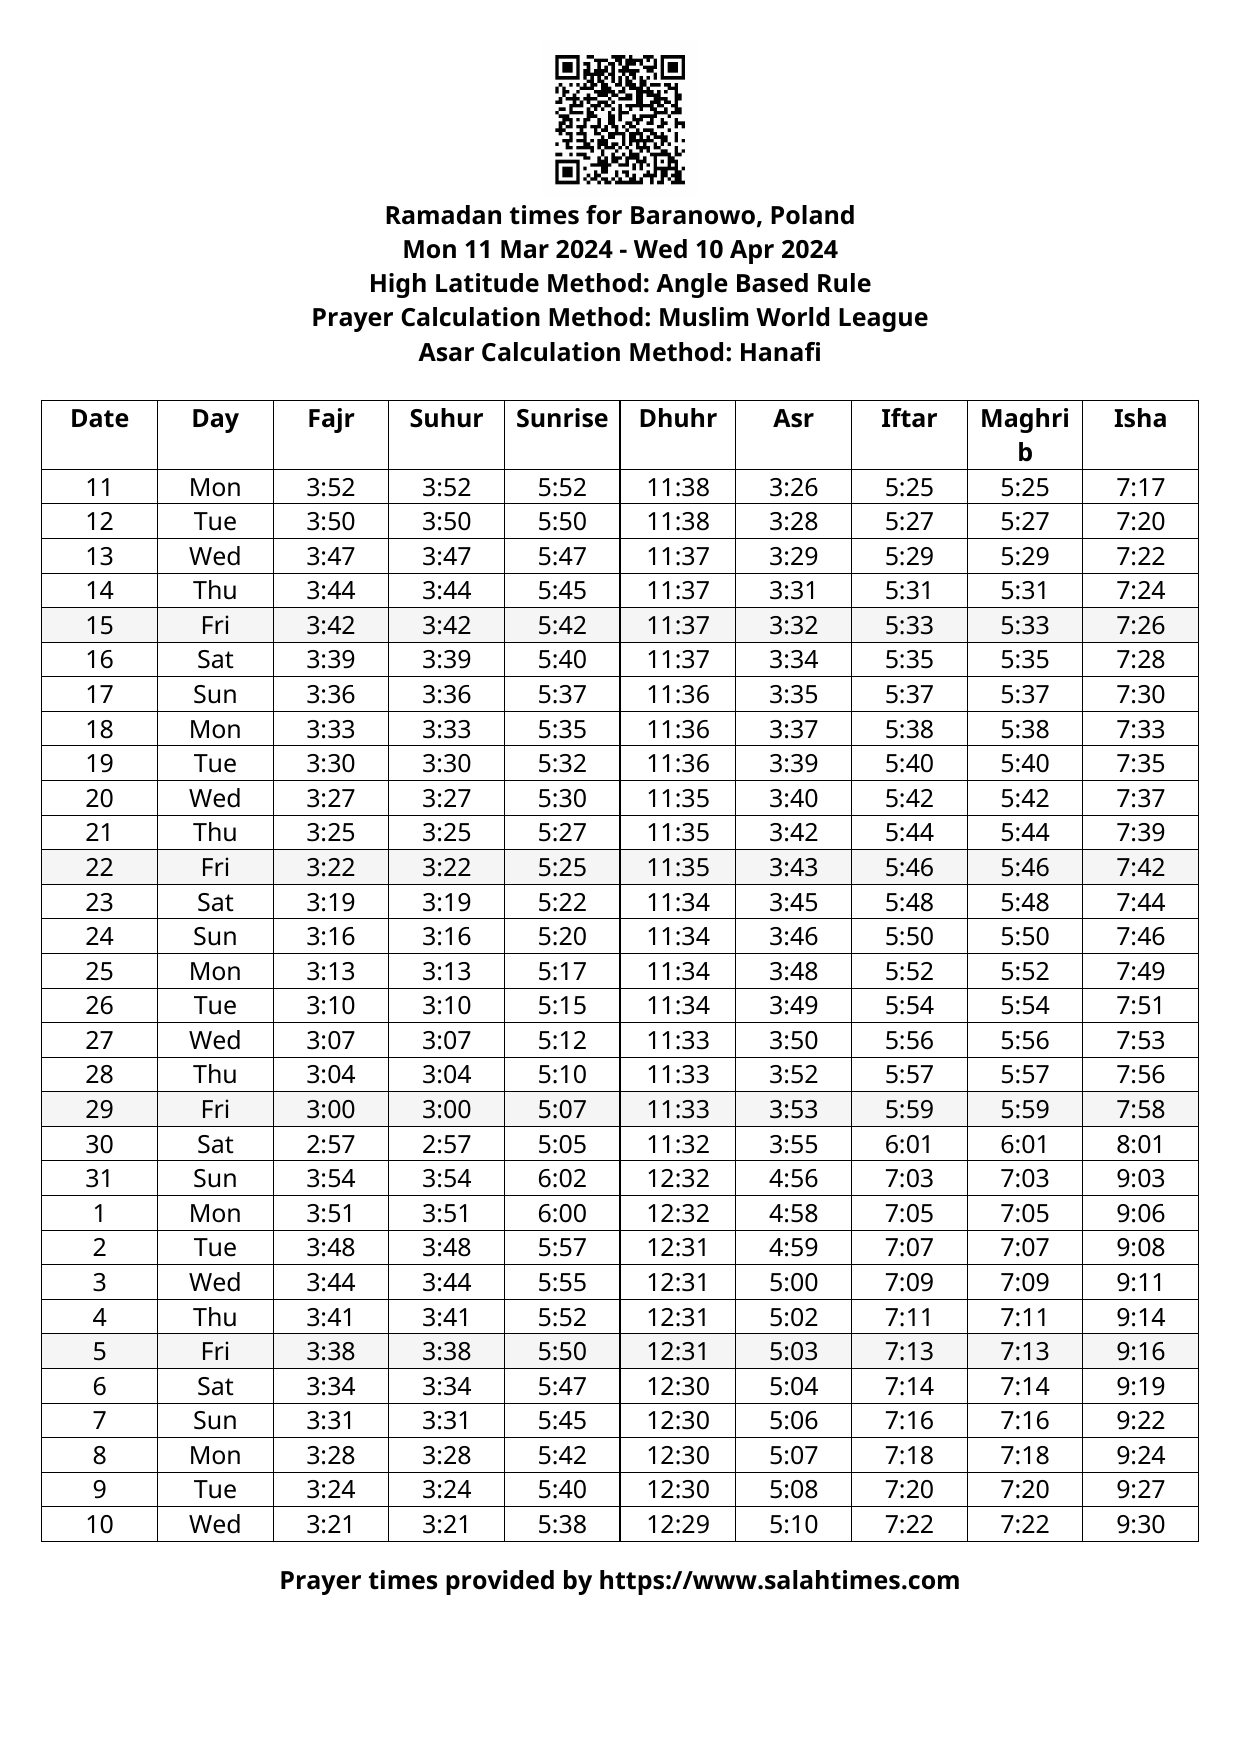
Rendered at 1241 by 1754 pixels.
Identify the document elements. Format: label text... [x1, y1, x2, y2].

table_cell 3:24 [274, 1473, 388, 1506]
table_cell 11:38 [621, 504, 735, 538]
table_header Day [158, 401, 273, 469]
table_cell 5:07 [736, 1438, 851, 1472]
table_cell 3:50 [736, 1023, 851, 1057]
table_cell 7:14 [852, 1369, 967, 1402]
table_cell 5:54 [852, 989, 967, 1022]
table_cell 9:16 [1083, 1334, 1198, 1368]
table_cell 14 [42, 574, 157, 607]
table_cell 5:17 [505, 954, 619, 987]
table_cell 5:37 [968, 677, 1082, 711]
table_cell 7:20 [852, 1473, 967, 1506]
table_cell 3:13 [389, 954, 504, 987]
table_cell 25 [42, 954, 157, 987]
table_cell 7:05 [968, 1196, 1082, 1229]
table_cell 5:44 [968, 816, 1082, 849]
table_cell 11:34 [621, 989, 735, 1022]
table_cell Mon [158, 1196, 273, 1229]
table_cell Mon [158, 712, 273, 745]
table_cell 5:45 [505, 574, 619, 607]
table_cell 3:46 [736, 919, 851, 953]
table_cell Fri [158, 1334, 273, 1368]
table_cell Sat [158, 1369, 273, 1402]
table_cell Fri [158, 850, 273, 884]
table_cell Sat [158, 885, 273, 918]
table_cell 3:44 [274, 1265, 388, 1299]
table_cell 7:28 [1083, 643, 1198, 676]
table_cell 7:07 [852, 1231, 967, 1264]
table_cell 3:28 [274, 1438, 388, 1472]
table_cell 11:34 [621, 954, 735, 987]
table_cell 5:03 [736, 1334, 851, 1368]
table_cell 26 [42, 989, 157, 1022]
table_cell 3 [42, 1265, 157, 1299]
table_cell 3:47 [274, 539, 388, 572]
table_cell 3:49 [736, 989, 851, 1022]
table_cell 27 [42, 1023, 157, 1057]
table_cell 3:50 [389, 504, 504, 538]
table_cell 3:43 [736, 850, 851, 884]
table_cell Sun [158, 1404, 273, 1437]
table_cell 9:24 [1083, 1438, 1198, 1472]
table_cell 5:25 [505, 850, 619, 884]
table_cell 7:20 [968, 1473, 1082, 1506]
table_cell 9:06 [1083, 1196, 1198, 1229]
table_cell 7:18 [852, 1438, 967, 1472]
table_cell 11:33 [621, 1023, 735, 1057]
table_cell 7:11 [968, 1300, 1082, 1333]
table_cell 31 [42, 1161, 157, 1195]
table_cell 5:04 [736, 1369, 851, 1402]
table_cell 3:00 [389, 1092, 504, 1126]
table_cell 4:58 [736, 1196, 851, 1229]
table_cell 5:47 [505, 1369, 619, 1402]
table_cell 12:30 [621, 1438, 735, 1472]
table_cell Fri [158, 608, 273, 642]
table_cell 5:40 [505, 1473, 619, 1506]
table_cell 3:42 [274, 608, 388, 642]
table_cell 8 [42, 1438, 157, 1472]
table_cell 7 [42, 1404, 157, 1437]
table_cell 5:06 [736, 1404, 851, 1437]
table_cell 5:35 [852, 643, 967, 676]
table_cell 6 [42, 1369, 157, 1402]
table_cell 3:10 [274, 989, 388, 1022]
table_cell 5:38 [968, 712, 1082, 745]
table_cell Sun [158, 1161, 273, 1195]
table_cell 3:54 [389, 1161, 504, 1195]
table_cell 7:33 [1083, 712, 1198, 745]
picture [542, 41, 699, 198]
table_cell 11:33 [621, 1092, 735, 1126]
table_cell 3:53 [736, 1092, 851, 1126]
table_cell 5:10 [505, 1058, 619, 1091]
table_cell 3:07 [389, 1023, 504, 1057]
table_cell 3:39 [736, 746, 851, 780]
table_cell 7:22 [968, 1507, 1082, 1541]
table_cell 3:41 [389, 1300, 504, 1333]
table_cell 9:22 [1083, 1404, 1198, 1437]
table_cell 5:45 [505, 1404, 619, 1437]
table_cell 3:31 [389, 1404, 504, 1437]
table_cell 3:45 [736, 885, 851, 918]
table_cell 23 [42, 885, 157, 918]
table_cell 5:44 [852, 816, 967, 849]
table_cell 5:57 [968, 1058, 1082, 1091]
table_cell 5:42 [968, 781, 1082, 814]
table_cell 3:04 [389, 1058, 504, 1091]
text Ramadan times for Baranowo, Poland [42, 198, 1198, 232]
table_cell 11:35 [621, 850, 735, 884]
table_cell 7:46 [1083, 919, 1198, 953]
table_cell 19 [42, 746, 157, 780]
table_cell 11:37 [621, 539, 735, 572]
table_cell 5:48 [968, 885, 1082, 918]
table_header Isha [1083, 401, 1198, 469]
table_cell 5:32 [505, 746, 619, 780]
table_cell 5:52 [505, 1300, 619, 1333]
table_cell 5:50 [852, 919, 967, 953]
table_cell 18 [42, 712, 157, 745]
table_header Fajr [274, 401, 388, 469]
table_cell 9:14 [1083, 1300, 1198, 1333]
table_cell 3:21 [389, 1507, 504, 1541]
table_cell 3:42 [389, 608, 504, 642]
table_cell Thu [158, 1058, 273, 1091]
table_cell 4:59 [736, 1231, 851, 1264]
table_cell 3:39 [274, 643, 388, 676]
table_cell 5:15 [505, 989, 619, 1022]
table_cell 3:13 [274, 954, 388, 987]
table_cell 5:20 [505, 919, 619, 953]
table_cell Mon [158, 1438, 273, 1472]
table_cell 5:40 [968, 746, 1082, 780]
table_cell 3:07 [274, 1023, 388, 1057]
table_cell 3:19 [389, 885, 504, 918]
table_cell 1 [42, 1196, 157, 1229]
table_cell 5:40 [852, 746, 967, 780]
table_cell 9:03 [1083, 1161, 1198, 1195]
table_cell 5:05 [505, 1127, 619, 1160]
table_cell 11:37 [621, 643, 735, 676]
table_cell 7:16 [852, 1404, 967, 1437]
table_header Sunrise [505, 401, 619, 469]
table_cell 4:56 [736, 1161, 851, 1195]
table_cell 7:44 [1083, 885, 1198, 918]
table_cell 5 [42, 1334, 157, 1368]
table_cell 11:38 [621, 470, 735, 503]
table_cell 12:29 [621, 1507, 735, 1541]
table_cell 3:33 [274, 712, 388, 745]
table_cell 5:42 [505, 608, 619, 642]
table_cell 3:34 [389, 1369, 504, 1402]
table_cell 3:38 [274, 1334, 388, 1368]
table_cell 7:17 [1083, 470, 1198, 503]
table_cell 5:02 [736, 1300, 851, 1333]
table_cell 3:22 [389, 850, 504, 884]
table_cell 7:09 [852, 1265, 967, 1299]
table_cell 11:33 [621, 1058, 735, 1091]
table_cell 3:44 [274, 574, 388, 607]
text Mon 11 Mar 2024 - Wed 10 Apr 2024 [42, 232, 1198, 266]
table_cell 6:01 [852, 1127, 967, 1160]
table_cell 12:31 [621, 1265, 735, 1299]
table_cell 5:12 [505, 1023, 619, 1057]
table_cell 3:41 [274, 1300, 388, 1333]
table_cell 3:24 [389, 1473, 504, 1506]
table_cell 21 [42, 816, 157, 849]
table_cell 22 [42, 850, 157, 884]
table_cell Sat [158, 643, 273, 676]
table_cell 5:27 [505, 816, 619, 849]
table_cell Tue [158, 1473, 273, 1506]
table_cell Wed [158, 539, 273, 572]
table_cell 12:32 [621, 1161, 735, 1195]
table_cell 8:01 [1083, 1127, 1198, 1160]
table_cell 20 [42, 781, 157, 814]
table_cell 11 [42, 470, 157, 503]
table_cell 12 [42, 504, 157, 538]
table_cell 7:42 [1083, 850, 1198, 884]
table_cell 3:21 [274, 1507, 388, 1541]
table_cell Thu [158, 1300, 273, 1333]
table_cell 7:20 [1083, 504, 1198, 538]
table_cell 2:57 [389, 1127, 504, 1160]
table_cell 5:25 [968, 470, 1082, 503]
table_cell 3:16 [274, 919, 388, 953]
table_cell 3:27 [274, 781, 388, 814]
table_cell 5:59 [852, 1092, 967, 1126]
table_cell 7:14 [968, 1369, 1082, 1402]
table_cell 5:08 [736, 1473, 851, 1506]
table_cell 5:27 [852, 504, 967, 538]
table_cell Tue [158, 1231, 273, 1264]
table_cell 11:35 [621, 816, 735, 849]
table_cell 11:35 [621, 781, 735, 814]
table_cell 12:31 [621, 1334, 735, 1368]
table_cell 5:00 [736, 1265, 851, 1299]
table_header Asr [736, 401, 851, 469]
table_cell 3:00 [274, 1092, 388, 1126]
table_cell Thu [158, 816, 273, 849]
text Prayer Calculation Method: Muslim World League [42, 300, 1198, 334]
table_cell 9:11 [1083, 1265, 1198, 1299]
table_cell 7:22 [852, 1507, 967, 1541]
table_cell Thu [158, 574, 273, 607]
table_cell 7:13 [968, 1334, 1082, 1368]
table_cell 2:57 [274, 1127, 388, 1160]
table_cell 5:35 [505, 712, 619, 745]
table_cell 3:25 [389, 816, 504, 849]
table_cell 13 [42, 539, 157, 572]
table_cell 11:36 [621, 746, 735, 780]
table_cell Tue [158, 989, 273, 1022]
table_cell 9:08 [1083, 1231, 1198, 1264]
table_cell 11:32 [621, 1127, 735, 1160]
table_cell 30 [42, 1127, 157, 1160]
table_cell 3:37 [736, 712, 851, 745]
table_cell 3:47 [389, 539, 504, 572]
table_cell 5:54 [968, 989, 1082, 1022]
table_cell 3:55 [736, 1127, 851, 1160]
table_cell 3:04 [274, 1058, 388, 1091]
table_cell 3:26 [736, 470, 851, 503]
table_cell 7:49 [1083, 954, 1198, 987]
table_cell 5:33 [852, 608, 967, 642]
table_cell 5:37 [505, 677, 619, 711]
table_cell 5:47 [505, 539, 619, 572]
table_cell 7:26 [1083, 608, 1198, 642]
table_cell 5:50 [505, 1334, 619, 1368]
table_cell 3:44 [389, 574, 504, 607]
table_cell 5:38 [505, 1507, 619, 1541]
table_cell 5:25 [852, 470, 967, 503]
table_cell 5:37 [852, 677, 967, 711]
table_cell 11:37 [621, 608, 735, 642]
table_header Maghrib [968, 401, 1082, 469]
table_cell Sun [158, 677, 273, 711]
table_cell 3:34 [274, 1369, 388, 1402]
table_cell 3:30 [274, 746, 388, 780]
table_cell 5:22 [505, 885, 619, 918]
text Asar Calculation Method: Hanafi [42, 334, 1198, 368]
table_cell 5:56 [852, 1023, 967, 1057]
table_cell 5:40 [505, 643, 619, 676]
table_cell 3:35 [736, 677, 851, 711]
table_cell 12:31 [621, 1300, 735, 1333]
table_cell 3:10 [389, 989, 504, 1022]
table_header Dhuhr [621, 401, 735, 469]
table_cell 3:38 [389, 1334, 504, 1368]
table_cell 5:52 [852, 954, 967, 987]
table_cell 9 [42, 1473, 157, 1506]
table_cell 3:48 [274, 1231, 388, 1264]
table_cell 7:18 [968, 1438, 1082, 1472]
table_cell 3:54 [274, 1161, 388, 1195]
table_cell 7:09 [968, 1265, 1082, 1299]
table_cell 5:46 [968, 850, 1082, 884]
table_cell 5:50 [968, 919, 1082, 953]
table_cell 9:19 [1083, 1369, 1198, 1402]
table_cell 7:03 [852, 1161, 967, 1195]
table_cell 3:51 [389, 1196, 504, 1229]
table_cell 2 [42, 1231, 157, 1264]
table_cell Fri [158, 1092, 273, 1126]
table_cell 7:03 [968, 1161, 1082, 1195]
table_cell 3:29 [736, 539, 851, 572]
table_cell 17 [42, 677, 157, 711]
table_cell 3:31 [274, 1404, 388, 1437]
table_cell 3:51 [274, 1196, 388, 1229]
table_cell 5:31 [968, 574, 1082, 607]
table_cell 5:42 [505, 1438, 619, 1472]
table_cell 5:42 [852, 781, 967, 814]
table_cell 7:56 [1083, 1058, 1198, 1091]
table_header Date [42, 401, 157, 469]
table_cell Wed [158, 1507, 273, 1541]
table_cell 5:46 [852, 850, 967, 884]
table_cell 7:05 [852, 1196, 967, 1229]
table_cell 3:25 [274, 816, 388, 849]
table_cell 11:37 [621, 574, 735, 607]
table_cell Sat [158, 1127, 273, 1160]
table_cell 11:36 [621, 677, 735, 711]
table_cell 7:53 [1083, 1023, 1198, 1057]
table_cell 3:33 [389, 712, 504, 745]
table_cell 16 [42, 643, 157, 676]
table_cell 7:37 [1083, 781, 1198, 814]
table_header Suhur [389, 401, 504, 469]
table_cell 7:22 [1083, 539, 1198, 572]
table_cell 29 [42, 1092, 157, 1126]
table_cell 11:34 [621, 919, 735, 953]
table_cell 3:39 [389, 643, 504, 676]
table_cell 3:34 [736, 643, 851, 676]
table_cell 5:10 [736, 1507, 851, 1541]
table_cell 28 [42, 1058, 157, 1091]
table_cell 12:30 [621, 1404, 735, 1437]
table_cell 3:44 [389, 1265, 504, 1299]
table_cell 6:02 [505, 1161, 619, 1195]
table_cell 7:39 [1083, 816, 1198, 849]
table_cell 3:40 [736, 781, 851, 814]
table_cell Mon [158, 954, 273, 987]
table_cell 7:30 [1083, 677, 1198, 711]
table_header Iftar [852, 401, 967, 469]
table_cell 9:27 [1083, 1473, 1198, 1506]
table_cell 3:22 [274, 850, 388, 884]
table_cell 3:28 [736, 504, 851, 538]
table_cell 10 [42, 1507, 157, 1541]
table_cell 5:29 [968, 539, 1082, 572]
table_cell Sun [158, 919, 273, 953]
table_cell 7:07 [968, 1231, 1082, 1264]
table_cell 3:31 [736, 574, 851, 607]
table_cell 7:16 [968, 1404, 1082, 1437]
table_cell Mon [158, 470, 273, 503]
table_cell Wed [158, 1265, 273, 1299]
table_cell 3:32 [736, 608, 851, 642]
table_cell 3:52 [274, 470, 388, 503]
table_cell Tue [158, 746, 273, 780]
table_cell 7:58 [1083, 1092, 1198, 1126]
table_cell 5:56 [968, 1023, 1082, 1057]
table_cell 5:38 [852, 712, 967, 745]
text High Latitude Method: Angle Based Rule [42, 266, 1198, 300]
table_cell 5:59 [968, 1092, 1082, 1126]
table_cell 5:30 [505, 781, 619, 814]
table_cell Wed [158, 1023, 273, 1057]
table_cell 5:52 [968, 954, 1082, 987]
table_cell 15 [42, 608, 157, 642]
table_cell 5:27 [968, 504, 1082, 538]
table_cell 11:34 [621, 885, 735, 918]
table_cell 4 [42, 1300, 157, 1333]
table_cell 12:31 [621, 1231, 735, 1264]
table_cell 9:30 [1083, 1507, 1198, 1541]
table_cell 5:07 [505, 1092, 619, 1126]
table_cell 5:57 [505, 1231, 619, 1264]
table_cell 3:36 [274, 677, 388, 711]
table_cell 24 [42, 919, 157, 953]
table_cell 12:30 [621, 1473, 735, 1506]
table_cell 3:28 [389, 1438, 504, 1472]
table_cell 7:11 [852, 1300, 967, 1333]
table_cell 12:30 [621, 1369, 735, 1402]
table_cell 5:57 [852, 1058, 967, 1091]
table_cell 3:48 [736, 954, 851, 987]
table_cell 3:19 [274, 885, 388, 918]
table_cell 7:13 [852, 1334, 967, 1368]
table_cell 5:52 [505, 470, 619, 503]
table_cell 3:30 [389, 746, 504, 780]
table_cell 3:50 [274, 504, 388, 538]
table_cell 3:42 [736, 816, 851, 849]
table_cell Tue [158, 504, 273, 538]
table_cell Wed [158, 781, 273, 814]
table_cell 3:52 [389, 470, 504, 503]
table_cell 3:52 [736, 1058, 851, 1091]
table_cell 5:33 [968, 608, 1082, 642]
table_cell 3:36 [389, 677, 504, 711]
table_cell 5:48 [852, 885, 967, 918]
text Prayer times provided by https://www.salahtimes.com [42, 1563, 1198, 1597]
table_cell 3:48 [389, 1231, 504, 1264]
table_cell 5:55 [505, 1265, 619, 1299]
table_cell 6:00 [505, 1196, 619, 1229]
table_cell 3:27 [389, 781, 504, 814]
table_cell 6:01 [968, 1127, 1082, 1160]
table_cell 7:24 [1083, 574, 1198, 607]
table_cell 5:50 [505, 504, 619, 538]
table_cell 7:35 [1083, 746, 1198, 780]
table_cell 5:29 [852, 539, 967, 572]
table_cell 11:36 [621, 712, 735, 745]
table_cell 3:16 [389, 919, 504, 953]
table_cell 7:51 [1083, 989, 1198, 1022]
table_cell 5:35 [968, 643, 1082, 676]
table_cell 12:32 [621, 1196, 735, 1229]
table_cell 5:31 [852, 574, 967, 607]
